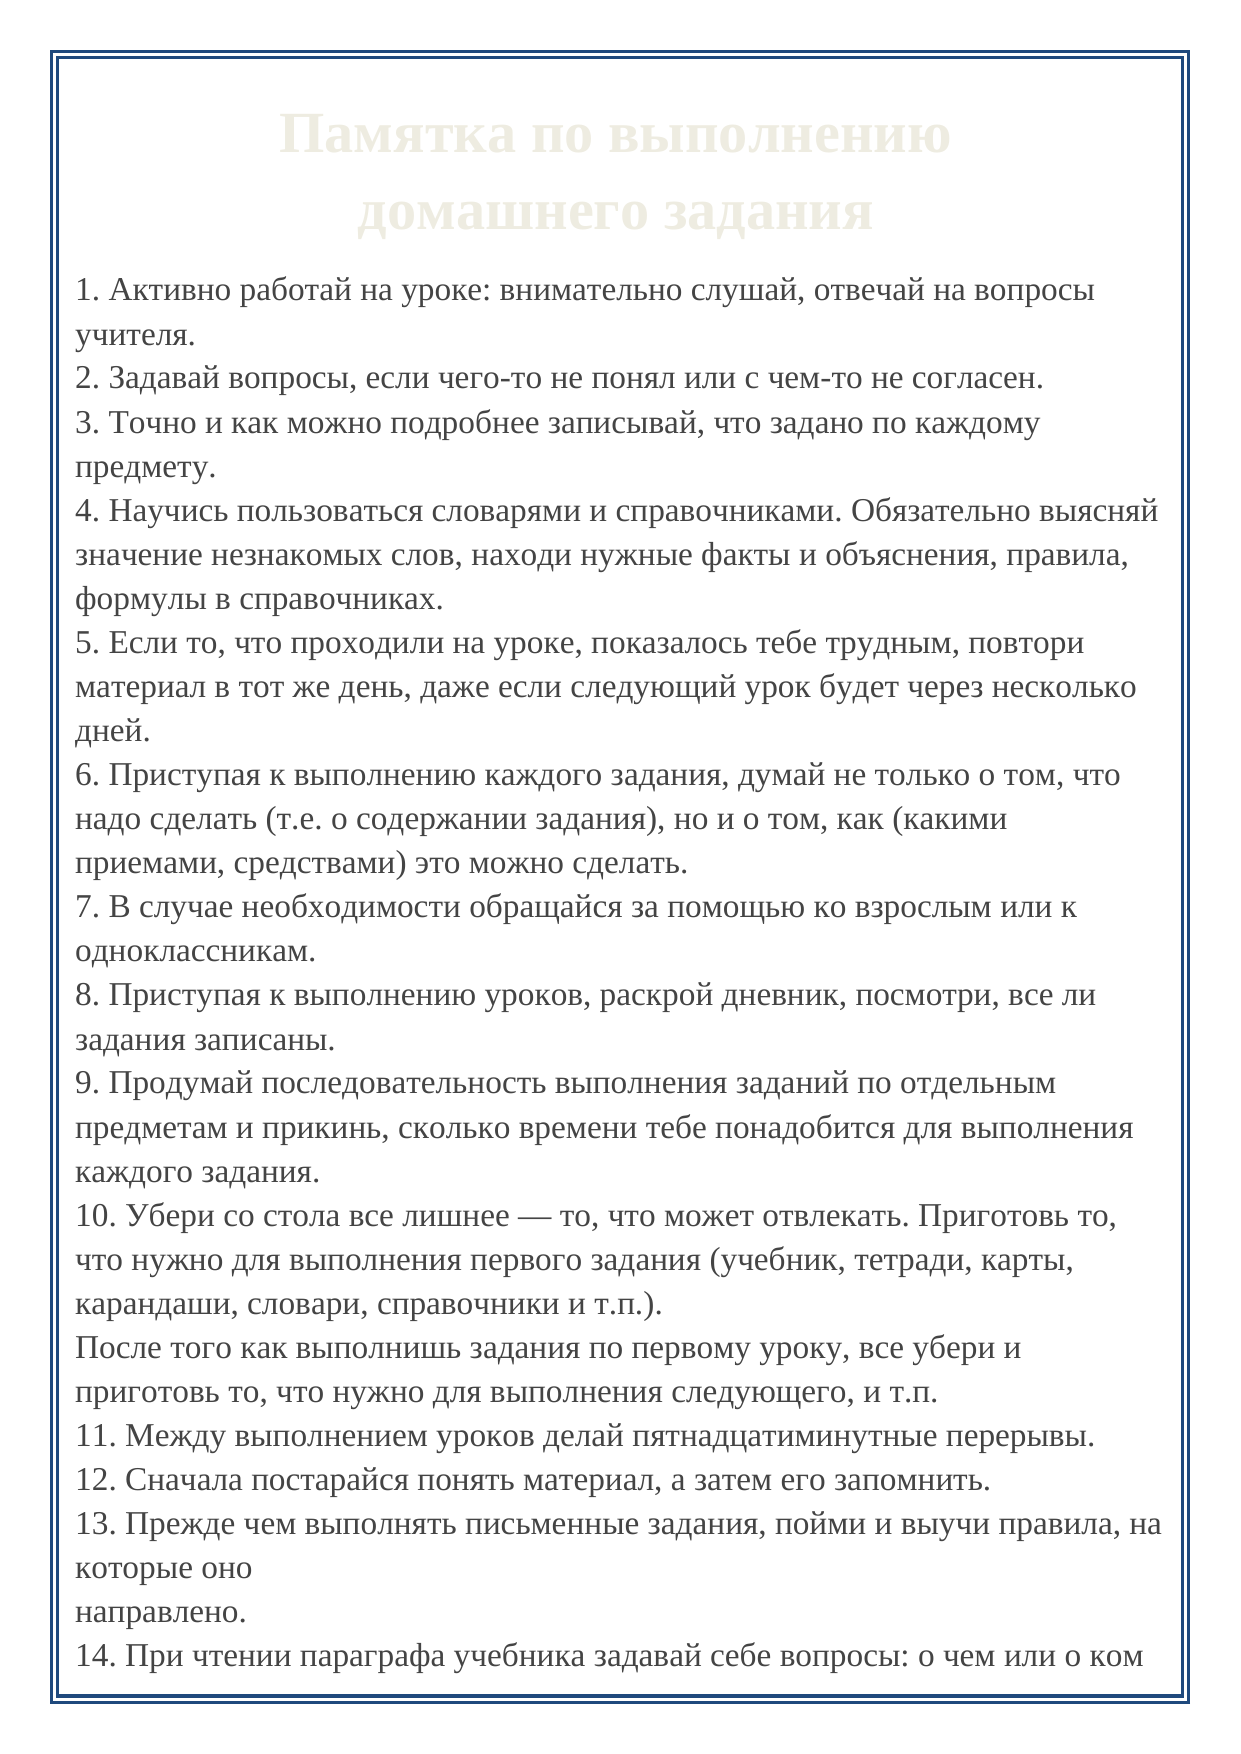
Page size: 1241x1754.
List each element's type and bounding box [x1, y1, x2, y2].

text [75, 270, 1165, 1674]
